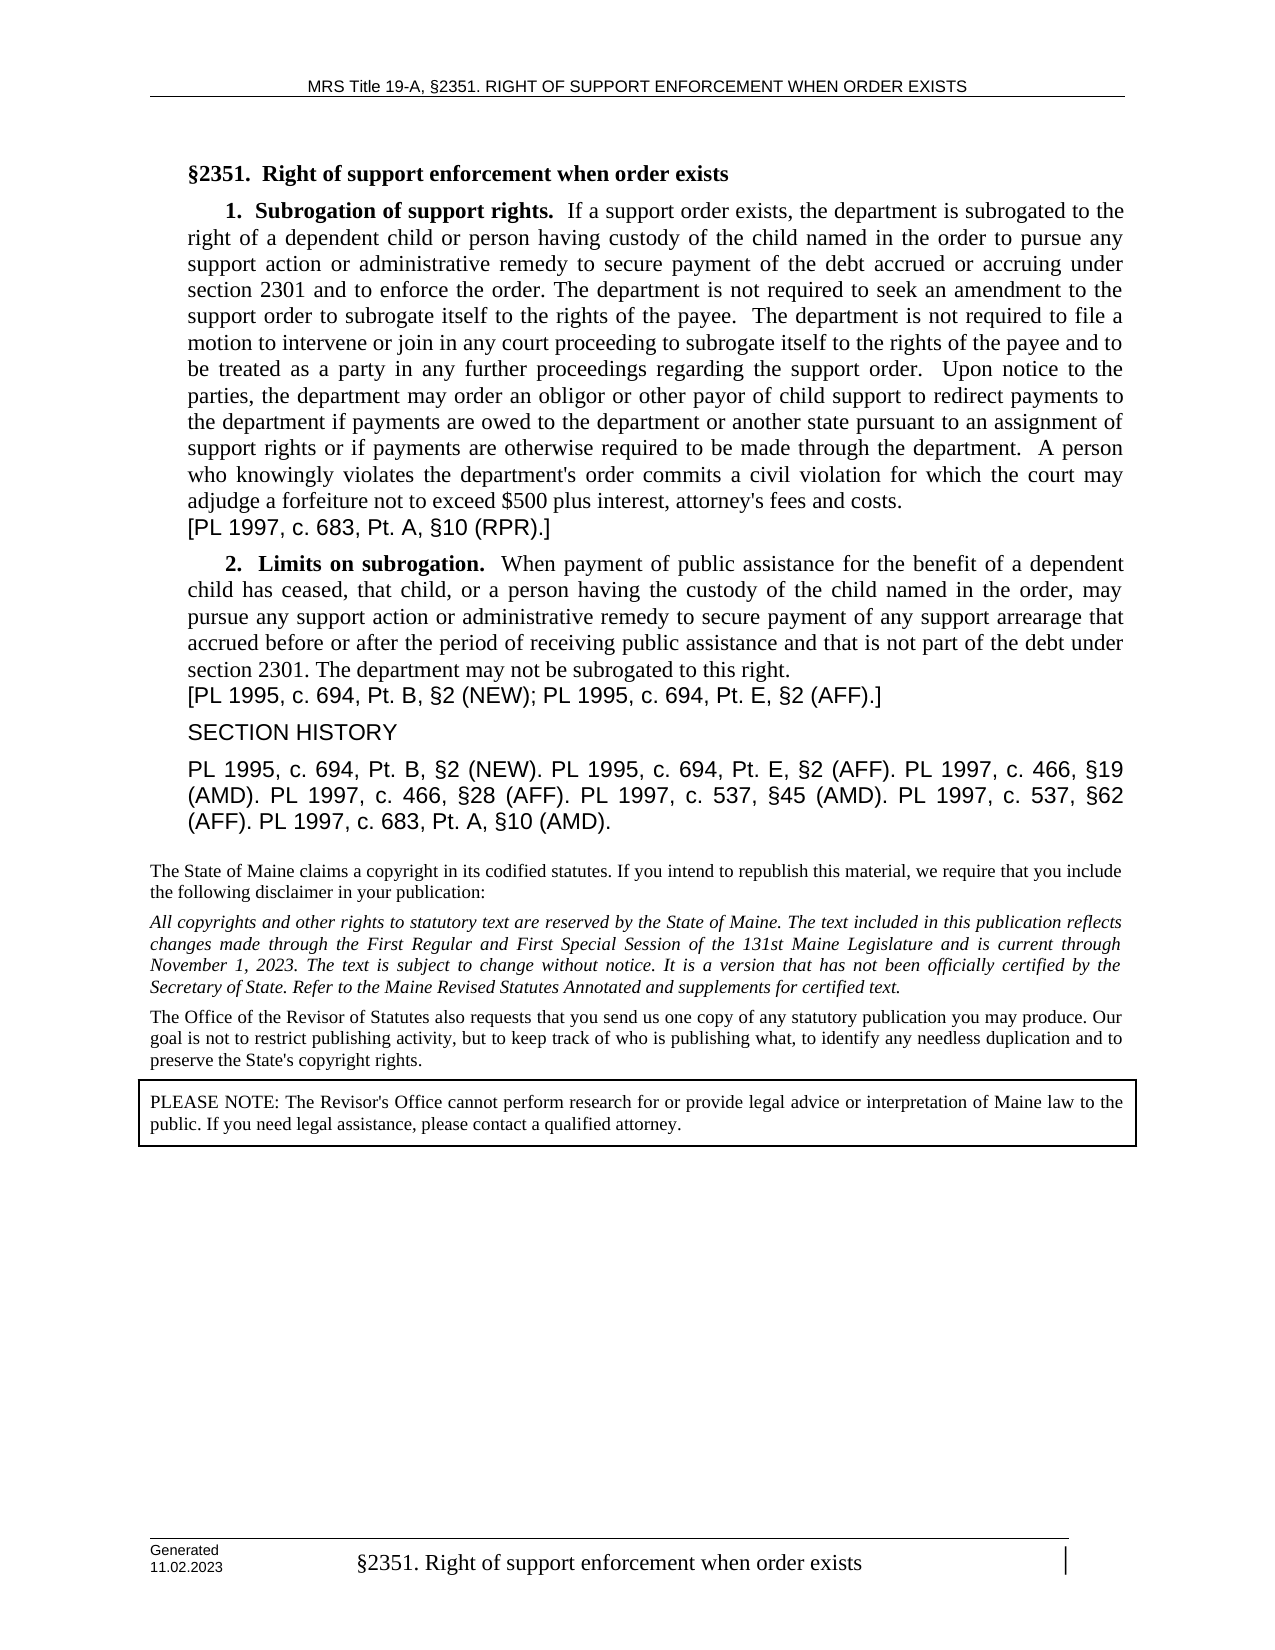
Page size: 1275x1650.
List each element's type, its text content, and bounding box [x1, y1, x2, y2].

text PL 1995, c. 694, Pt. B, §2 (NEW). PL 1995, c. 694, Pt. E, §2 (AFF). PL 1997, c. 466, §19 (AMD). PL 1997, c. 466, §28 (AFF). PL 1997, c. 537, §45 (AMD). PL 1997, c. 537, §62 (AFF). PL 1997, c. 683, Pt. A, §10 (AMD). [187, 756, 1125, 834]
text SECTION HISTORY [187, 719, 1125, 745]
text 1. Subrogation of support rights. If a support order exists, the department is subrogated to the right of a dependent child or person having custody of the child named in the order to pursue any support action or administrative remedy to secure payment of the debt accrued or accruing under section 2301 and to enforce the order. The department is not required to seek an amendment to the support order to subrogate itself to the rights of the payee. The department is not required to file a motion to intervene or join in any court proceeding to subrogate itself to the rights of the payee and to be treated as a party in any further proceedings regarding the support order. Upon notice to the parties, the department may order an obligor or other payor of child support to redirect payments to the department if payments are owed to the department or another state pursuant to an assignment of support rights or if payments are otherwise required to be made through the department. A person who knowingly violates the department's order commits a civil violation for which the court may adjudge a forfeiture not to exceed $500 plus interest, attorney's fees and costs. [187, 197, 1125, 513]
text [PL 1995, c. 694, Pt. B, §2 (NEW); PL 1995, c. 694, Pt. E, §2 (AFF).] [187, 682, 1125, 708]
text PLEASE NOTE: The Revisor's Office cannot perform research for or provide legal advice or interpretation of Maine law to the public. If you need legal assistance, please contact a qualified attorney. [140, 1081, 1135, 1145]
text §2351. Right of support enforcement when order exists [187, 160, 1125, 187]
text All copyrights and other rights to statutory text are reserved by the State of Maine. The text included in this publication reflects changes made through the First Regular and First Special Session of the 131st Maine Legislature and is current through November 1, 2023 . The text is subject to change without notice. It is a version that has not been officially certified by the Secretary of State. Refer to the Maine Revised Statutes Annotated and supplements for certified text. [150, 911, 1125, 997]
text [PL 1997, c. 683, Pt. A, §10 (RPR).] [187, 513, 1125, 540]
text The State of Maine claims a copyright in its codified statutes. If you intend to republish this material, we require that you include the following disclaimer in your publication: [150, 859, 1125, 903]
text The Office of the Revisor of Statutes also requests that you send us one copy of any statutory publication you may produce. Our goal is not to restrict publishing activity, but to keep track of who is publishing what, to identify any needless duplication and to preserve the State's copyright rights. [150, 1006, 1125, 1070]
text 2. Limits on subrogation. When payment of public assistance for the benefit of a dependent child has ceased, that child, or a person having the custody of the child named in the order, may pursue any support action or administrative remedy to secure payment of any support arrearage that accrued before or after the period of receiving public assistance and that is not part of the debt under section 2301. The department may not be subrogated to this right. [187, 550, 1125, 682]
